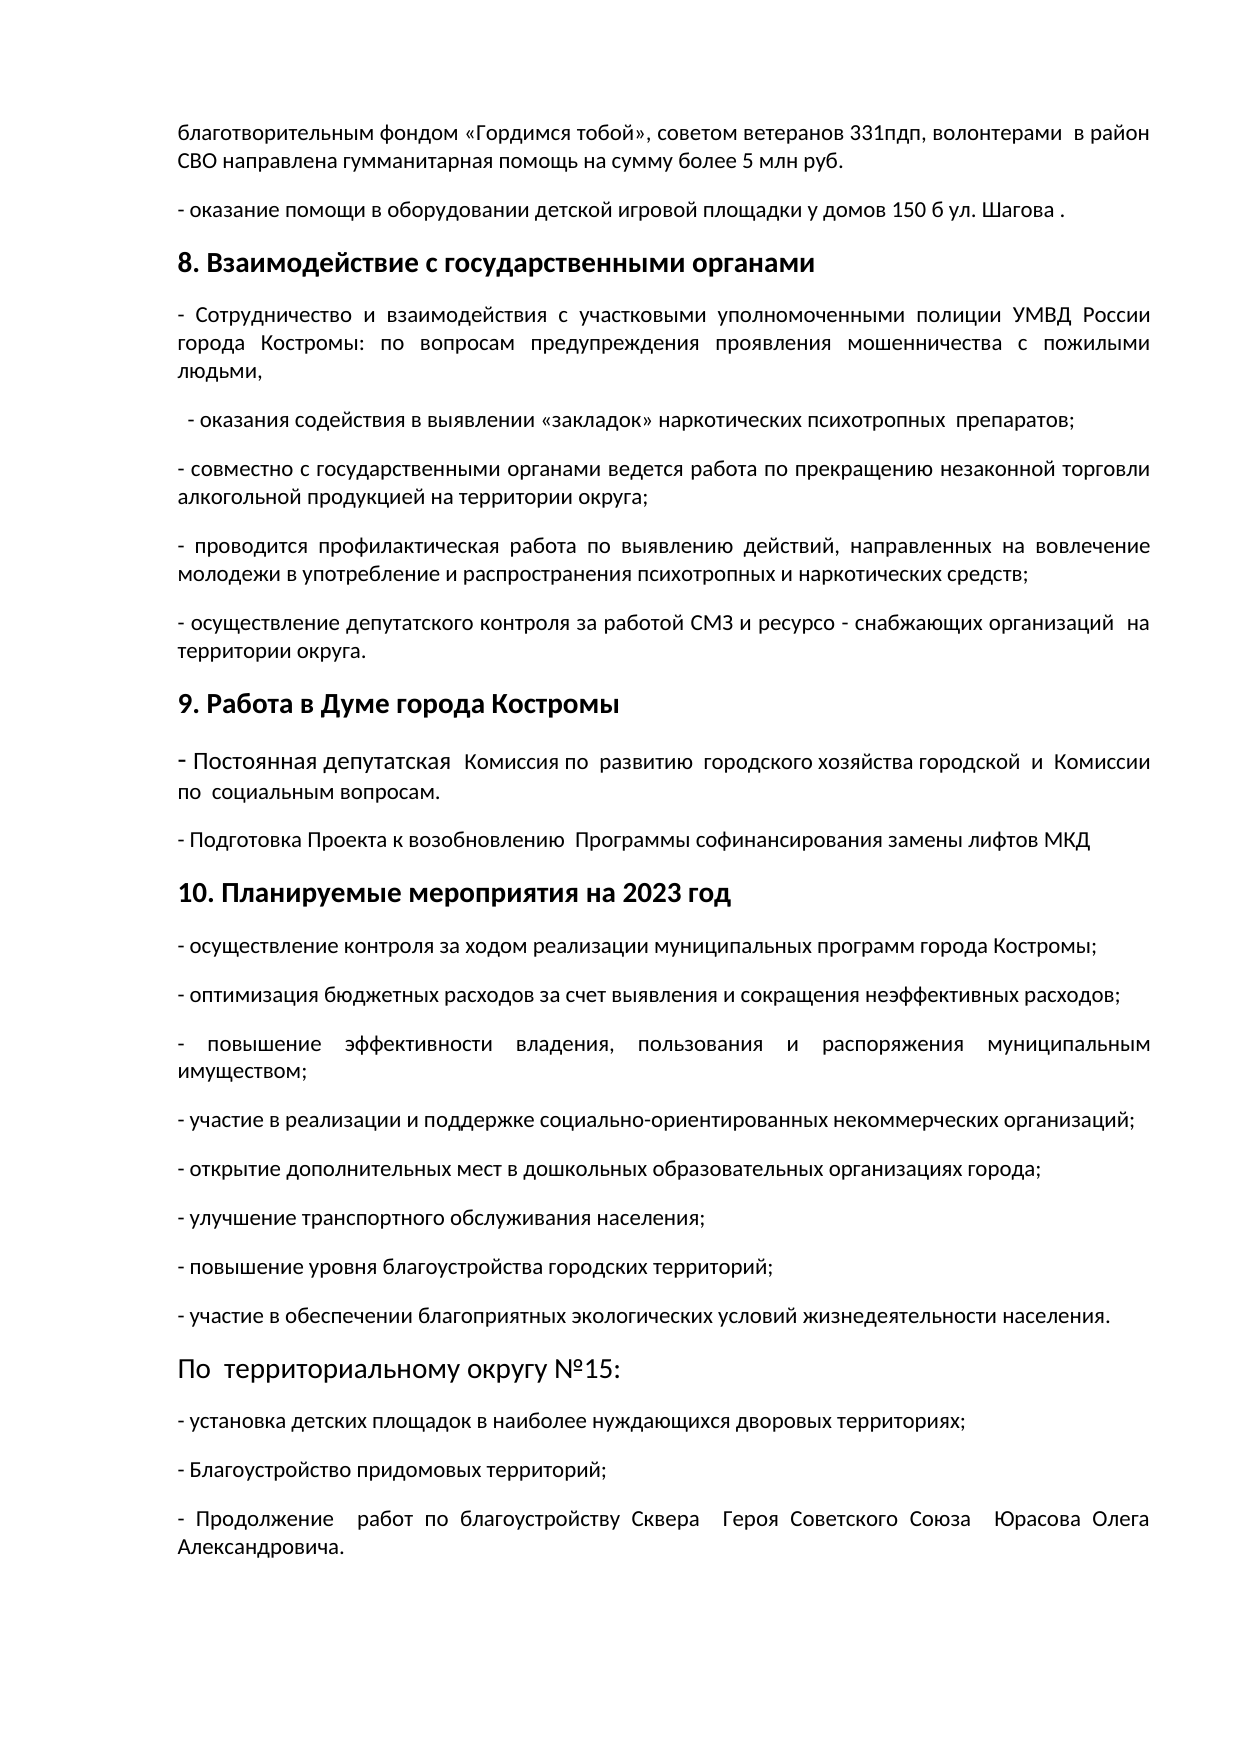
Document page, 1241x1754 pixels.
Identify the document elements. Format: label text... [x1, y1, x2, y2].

text - открытие дополнительных мест в дошкольных образовательных организациях города; [177, 1154, 1152, 1182]
text По территориальному округу №15: [177, 1350, 1152, 1385]
text - оптимизация бюджетных расходов за счет выявления и сокращения неэффективных расходов; [177, 980, 1152, 1008]
text - Сотрудничество и взаимодействия с участковыми уполномоченными полиции УМВД России города Костромы: по вопросам предупреждения проявления мошенничества с пожилыми людьми, [177, 300, 1152, 384]
text 10. Планируемые мероприятия на 2023 год [177, 874, 1152, 910]
text - повышение эффективности владения, пользования и распоряжения муниципальным имуществом; [177, 1029, 1152, 1085]
text - Постоянная депутатская Комиссия по развитию городского хозяйства городской и Комиссии по социальным вопросам. [177, 741, 1152, 805]
text - Продолжение работ по благоустройству Сквера Героя Советского Союза Юрасова Олега Александровича. [177, 1504, 1152, 1560]
text - проводится профилактическая работа по выявлению действий, направленных на вовлечение молодежи в употребление и распространения психотропных и наркотических средств; [177, 531, 1152, 587]
text - осуществление контроля за ходом реализации муниципальных программ города Костромы; [177, 931, 1152, 959]
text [177, 118, 1152, 174]
text - повышение уровня благоустройства городских территорий; [177, 1252, 1152, 1280]
text - осуществление депутатского контроля за работой СМЗ и ресурсо - снабжающих организаций на территории округа. [177, 608, 1152, 664]
text 8. Взаимодействие с государственными органами [177, 244, 1152, 279]
text - оказание помощи в оборудовании детской игровой площадки у домов 150 б ул. Шагова . [177, 195, 1152, 223]
text - участие в реализации и поддержке социально-ориентированных некоммерческих организаций; [177, 1106, 1152, 1133]
text - установка детских площадок в наиболее нуждающихся дворовых территориях; [177, 1406, 1152, 1434]
text - улучшение транспортного обслуживания населения; [177, 1203, 1152, 1231]
text - совместно с государственными органами ведется работа по прекращению незаконной торговли алкогольной продукцией на территории округа; [177, 454, 1152, 510]
text - участие в обеспечении благоприятных экологических условий жизнедеятельности населения. [177, 1301, 1152, 1329]
text 9. Работа в Думе города Костромы [177, 685, 1152, 720]
text - Подготовка Проекта к возобновлению Программы софинансирования замены лифтов МКД [177, 826, 1152, 854]
text - Благоустройство придомовых территорий; [177, 1455, 1152, 1483]
text - оказания содействия в выявлении «закладок» наркотических психотропных препаратов; [177, 405, 1152, 433]
